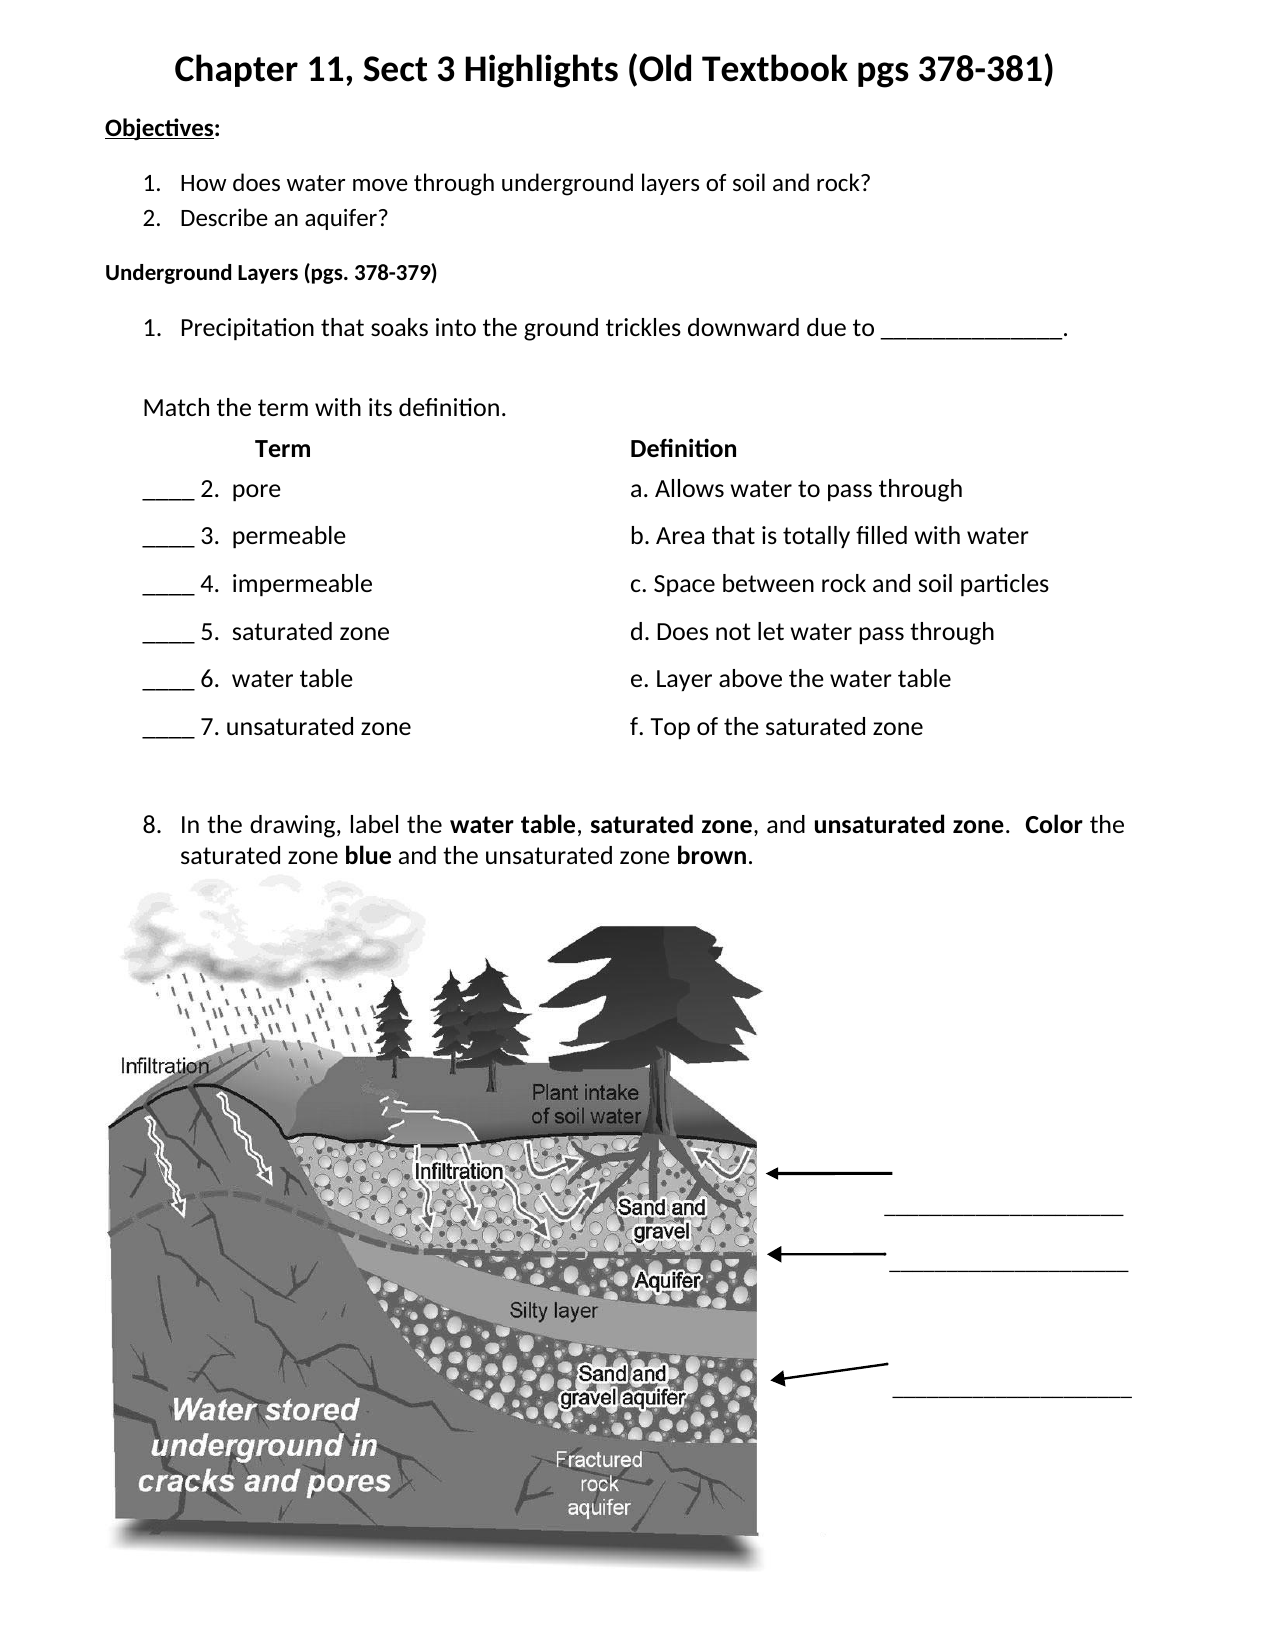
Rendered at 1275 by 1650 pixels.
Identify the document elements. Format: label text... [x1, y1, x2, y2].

text ____ 6. water table e. Layer above the water table [142, 662, 1125, 694]
list Describe an aquifer? [142, 202, 1125, 233]
text Objectives: [105, 112, 1125, 142]
text Term Definition [142, 432, 1125, 463]
list Precipitation that soaks into the ground trickles downward due to ______________. [142, 311, 1125, 343]
text ____ 7. unsaturated zone f. Top of the saturated zone [142, 710, 1125, 742]
text Underground Layers (pgs. 378-379) [105, 258, 1125, 286]
text ____ 4. impermeable c. Space between rock and soil particles [142, 567, 1125, 599]
text Match the term with its definition. [142, 392, 1125, 423]
list In the drawing, label the water table, saturated zone, and unsaturated zone. Color the saturated zone blue and the unsaturated zone brown. [142, 808, 1125, 871]
text ____ 3. permeable b. Area that is totally filled with water [142, 519, 1125, 551]
text Chapter 11, Sect 3 Highlights (Old Textbook pgs 378-381) [105, 45, 1125, 91]
list How does water move through underground layers of soil and rock? [142, 167, 1125, 198]
text ____ 2. pore a. Allows water to pass through [142, 472, 1125, 503]
text ____ 5. saturated zone d. Does not let water pass through [142, 614, 1125, 646]
